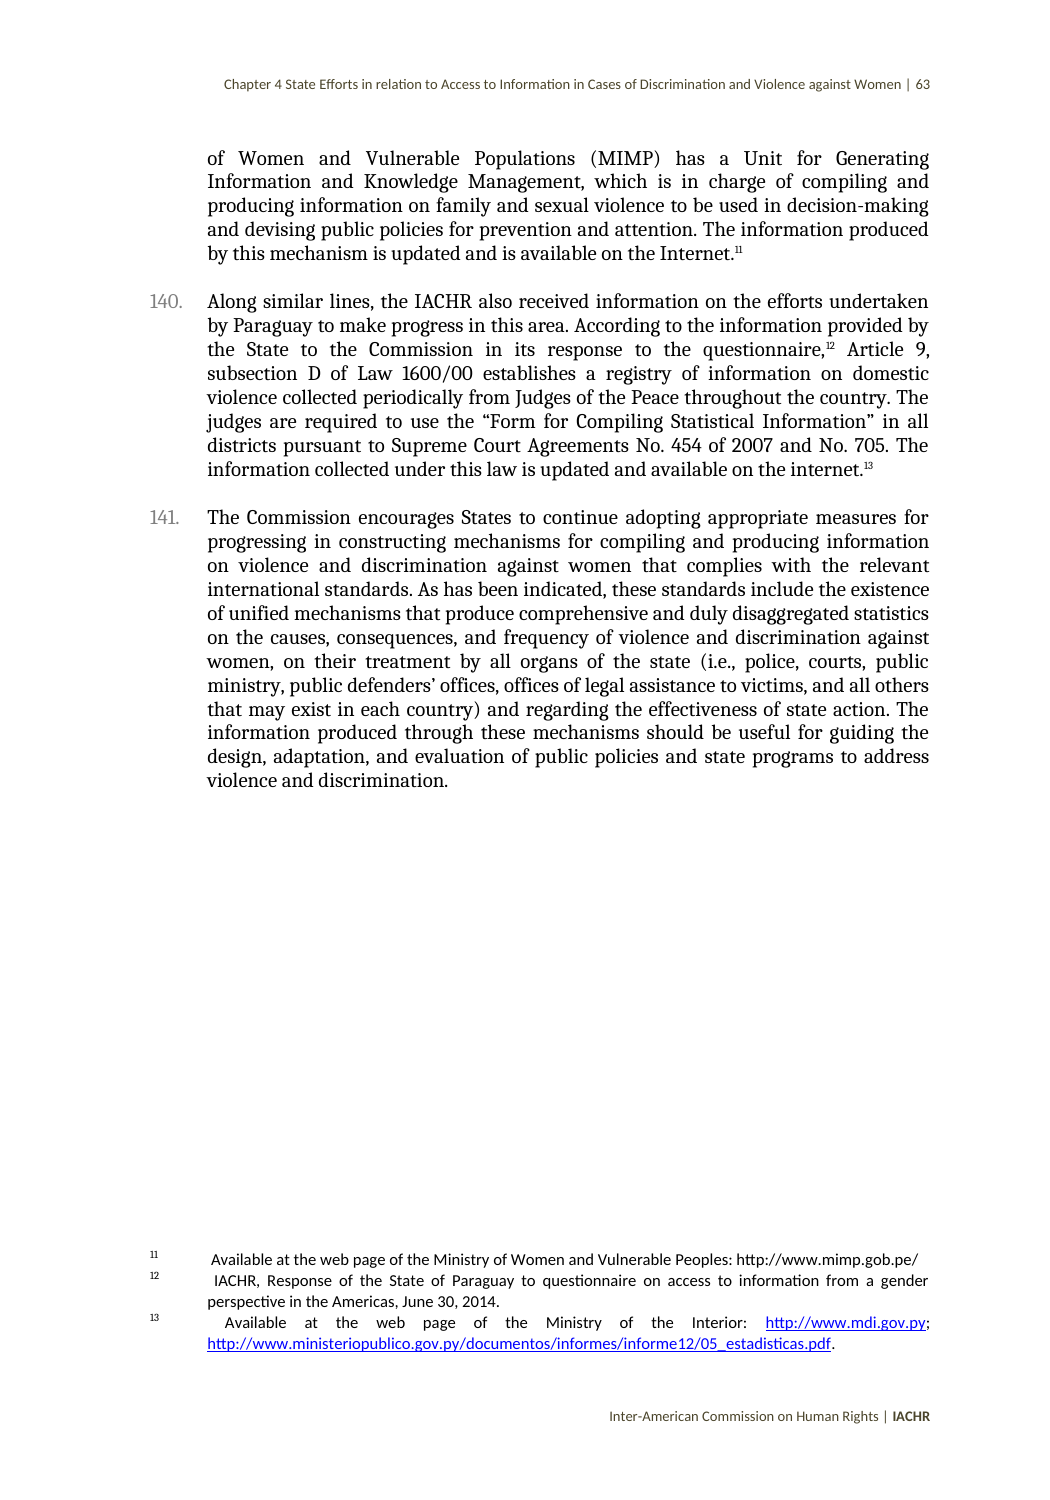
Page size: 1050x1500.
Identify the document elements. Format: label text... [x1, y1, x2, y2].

list In this regard, the IACHR highlights the efforts undertaken by Peru to make progress in this area. According to the information provided by the State to the Commission, the National Program against Family and Sexual Violence (PNCVFS) of the Ministry of Women and Vulnerable Populations (MIMP) has a Unit for Generating Information and Knowledge Management, which is in charge of compiling and producing information on family and sexual violence to be used in decision-making and devising public policies for prevention and attention. The information produced by this mechanism is updated and is available on the Internet. [150, 146, 930, 266]
list Along similar lines, the IACHR also received information on the efforts undertaken by Paraguay to make progress in this area. According to the information provided by the State to the Commission in its response to the questionnaire, Article 9, subsection D of Law 1600/00 establishes a registry of information on domestic violence collected periodically from Judges of the Peace throughout the country. The judges are required to use the “Form for Compiling Statistical Information” in all districts pursuant to Supreme Court Agreements No. 454 of 2007 and No. 705. The information collected under this law is updated and available on the internet. [150, 290, 930, 482]
list The Commission encourages States to continue adopting appropriate measures for progressing in constructing mechanisms for compiling and producing information on violence and discrimination against women that complies with the relevant international standards. As has been indicated, these standards include the existence of unified mechanisms that produce comprehensive and duly disaggregated statistics on the causes, consequences, and frequency of violence and discrimination against women, on their treatment by all organs of the state (i.e., police, courts, public ministry, public defenders’ offices, offices of legal assistance to victims, and all others that may exist in each country) and regarding the effectiveness of state action. The information produced through these mechanisms should be useful for guiding the design, adaptation, and evaluation of public policies and state programs to address violence and discrimination. [150, 506, 930, 793]
